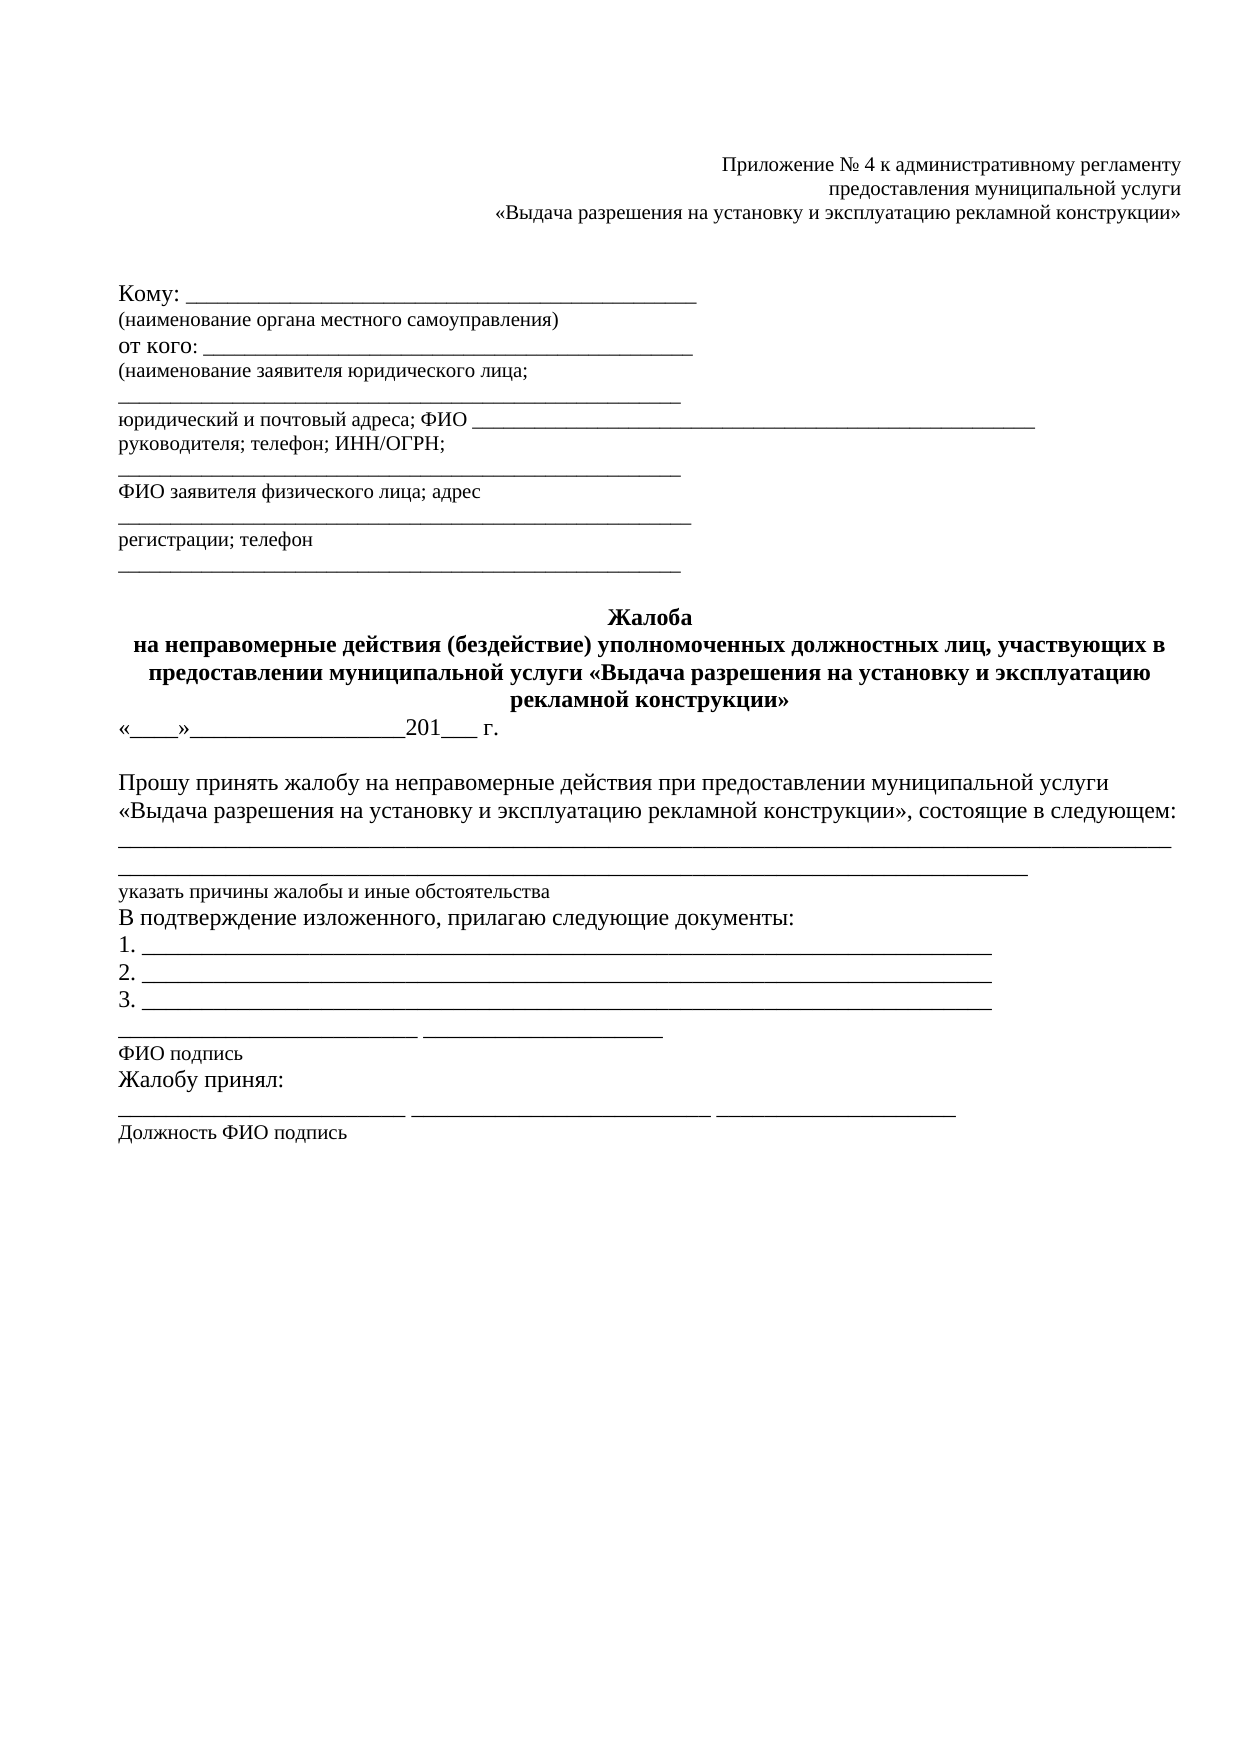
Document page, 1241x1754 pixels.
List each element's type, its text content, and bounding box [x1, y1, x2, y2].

text _________________________ ____________________ [118, 1013, 1181, 1041]
text «____»__________________201___ г. [118, 713, 1181, 741]
text Прошу принять жалобу на неправомерные действия при предоставлении муниципальной услуги «Выдача разрешения на установку и эксплуатацию рекламной конструкции», состоящие в следующем: ____________________________________________________________________________________________________________________________________________________________________ [118, 768, 1181, 878]
text Жалобу принял: [118, 1065, 1181, 1092]
text Должность ФИО подпись [118, 1120, 1181, 1144]
text от кого: _______________________________________________ [118, 331, 1181, 358]
text (наименование органа местного самоуправления) [118, 307, 1181, 331]
text юридический и почтовый адреса; ФИО ______________________________________________________ [118, 406, 1181, 431]
text ФИО заявителя физического лица; адрес [118, 479, 1181, 503]
text руководителя; телефон; ИНН/ОГРН; [118, 431, 1181, 454]
text 1. _______________________________________________________________________ [118, 930, 1181, 958]
text Приложение № 4 к административному регламенту [118, 152, 1181, 176]
text В подтверждение изложенного, прилагаю следующие документы: [118, 903, 1181, 930]
text ______________________________________________________ [118, 454, 1181, 479]
text «Выдача разрешения на установку и эксплуатацию рекламной конструкции» [118, 200, 1181, 224]
text 3. _______________________________________________________________________ [118, 985, 1181, 1013]
text ______________________________________________________ [118, 551, 1181, 575]
text ______________________________________________________ [118, 382, 1181, 406]
text ________________________ _________________________ ____________________ [118, 1092, 1181, 1120]
text (наименование заявителя юридического лица; [118, 358, 1181, 382]
text на неправомерные действия (бездействие) уполномоченных должностных лиц, участвующих в предоставлении муниципальной услуги «Выдача разрешения на установку и эксплуатацию рекламной конструкции» [118, 630, 1181, 713]
text ФИО подпись [118, 1041, 1181, 1065]
text указать причины жалобы и иные обстоятельства [118, 878, 1181, 903]
text предоставления муниципальной услуги [118, 176, 1181, 200]
text Кому: _________________________________________________ [118, 279, 1181, 307]
text _______________________________________________________ [118, 503, 1181, 527]
text 2. _______________________________________________________________________ [118, 958, 1181, 985]
text регистрации; телефон [118, 527, 1181, 551]
text Жалоба [118, 602, 1181, 630]
